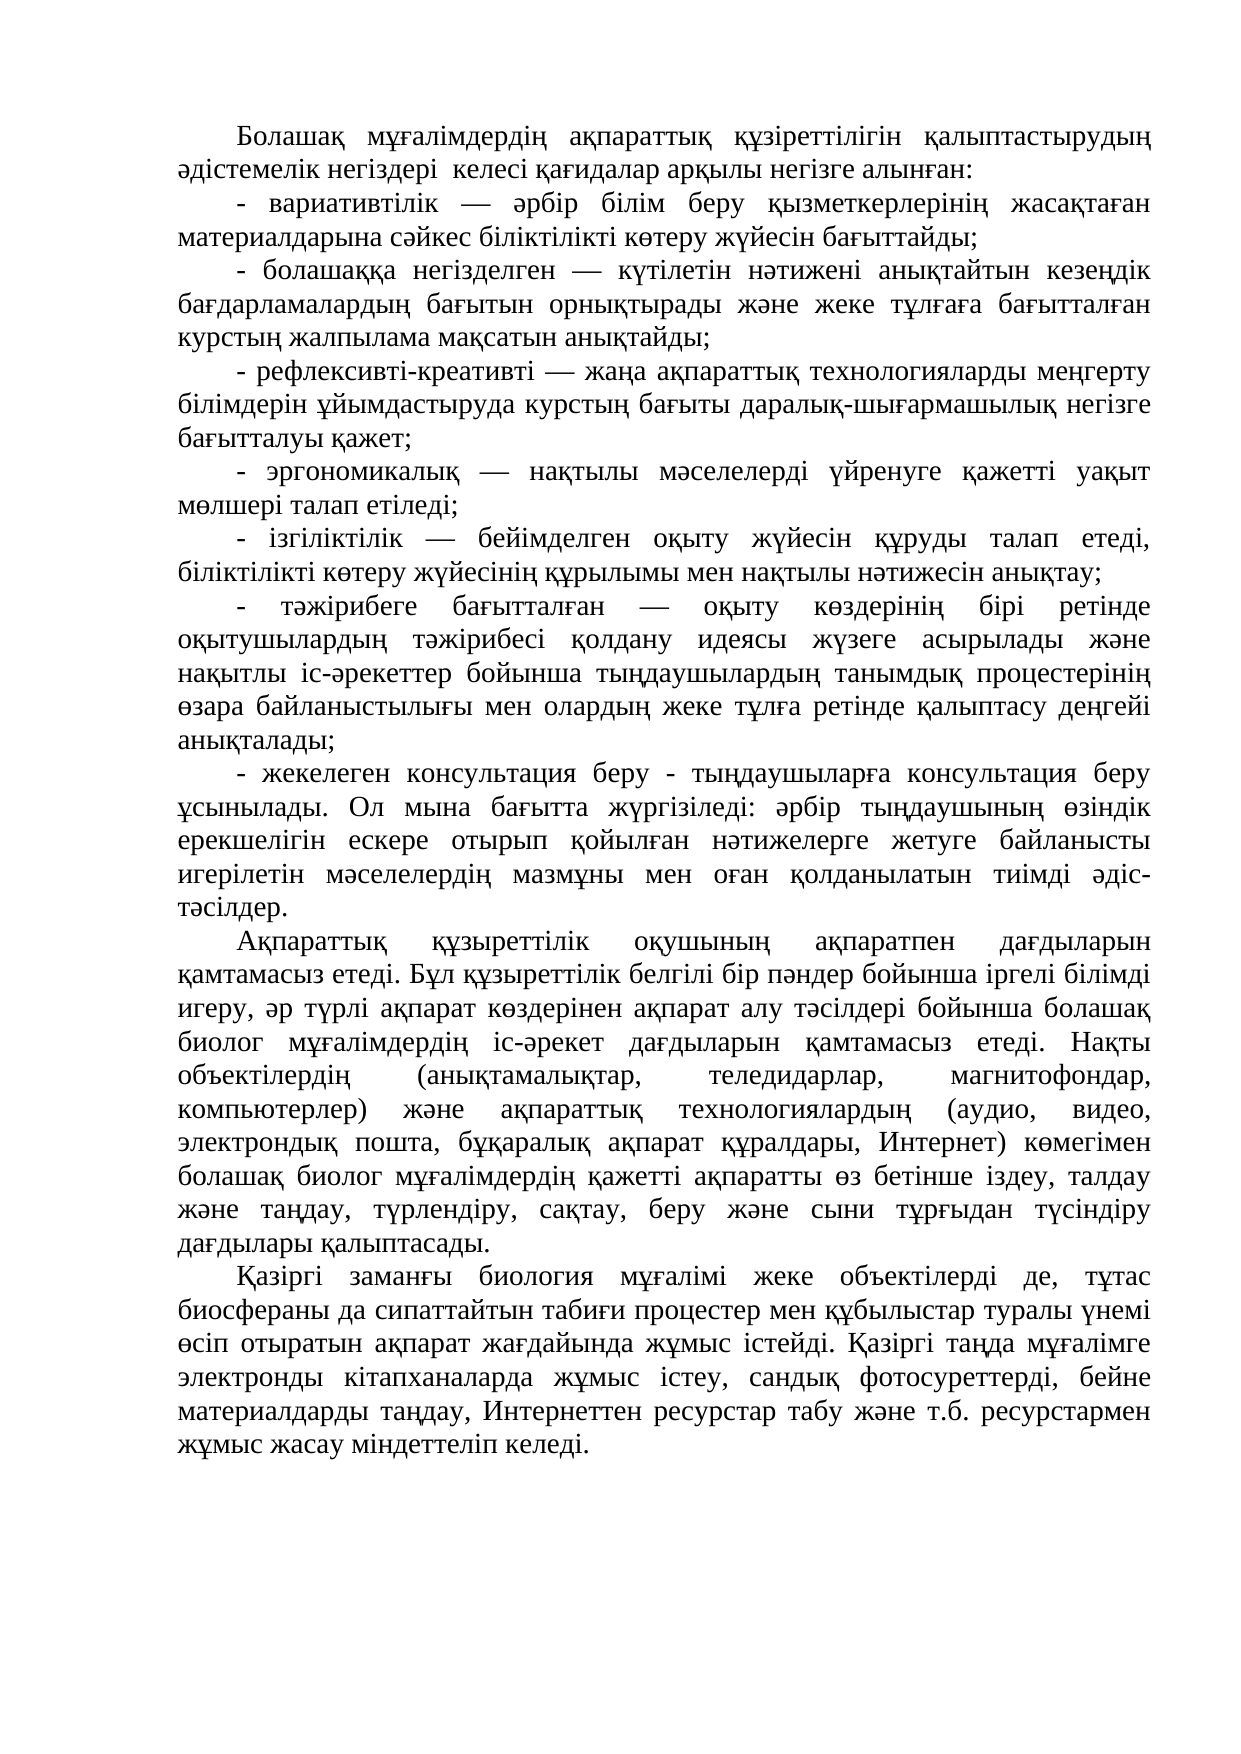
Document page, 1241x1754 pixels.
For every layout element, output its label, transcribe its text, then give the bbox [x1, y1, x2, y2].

text - жекелеген консультация беру - тыңдаушыларға консультация беру ұсынылады. Ол мына бағытта жүргiзiледi: әрбiр тыңдаушының өзiндiк ерекшелiгiн ескере отырып қойылған нәтижелерге жетуге байланысты игерiлетiн мәселелердiң мазмұны мен оған қолданылатын тиiмдi әдiс-тәсiлдер. [177, 755, 1152, 923]
text - эргономикалық — нақтылы мәселелердi үйренуге қажеттi уақыт мөлшерi талап етiледi; [177, 453, 1152, 521]
text - тәжiрибеге бағытталған — оқыту көздерiнiң бiрi ретiнде оқытушылардың тәжiрибесi қолдану идеясы жүзеге асырылады және нақытлы iс-әрекеттер бойынша тыңдаушылардың танымдық процестерiнiң өзара байланыстылығы мен олардың жеке тұлға ретiнде қалыптасу деңгейi анықталады; [177, 588, 1152, 755]
text - болашаққа негiзделген — күтiлетiн нәтиженi анықтайтын кезеңдiк бағдарламалардың бағытын орнықтырады және жеке тұлғаға бағытталған курстың жалпылама мақсатын анықтайды; [177, 252, 1152, 353]
text Қазіргі заманғы биология мұғалімі жеке объектілерді де, тұтас биосфераны да сипаттайтын табиғи процестер мен құбылыстар туралы үнемі өсіп отыратын ақпарат жағдайында жұмыс істейді. Қазіргі таңда мұғалімге электронды кітапханаларда жұмыс істеу, сандық фотосуреттерді, бейне материалдарды таңдау, Интернеттен ресурстар табу және т.б. ресурстармен жұмыс жасау міндеттеліп келеді. [177, 1258, 1152, 1460]
text Ақпараттық құзыреттілік оқушының ақпаратпен дағдыларын қамтамасыз етеді. Бұл құзыреттілік белгілі бір пәндер бойынша іргелі білімді игеру, әр түрлі ақпарат көздерінен ақпарат алу тәсілдері бойынша болашақ биолог мұғалімдердің іс-әрекет дағдыларын қамтамасыз етеді. Нақты объектілердің (анықтамалықтар, теледидарлар, магнитофондар, компьютерлер) және ақпараттық технологиялардың (аудио, видео, электрондық пошта, бұқаралық ақпарат құралдары, Интернет) көмегімен болашақ биолог мұғалімдердің қажетті ақпаратты өз бетінше іздеу, талдау және таңдау, түрлендіру, сақтау, беру және сыни тұрғыдан түсіндіру дағдылары қалыптасады. [177, 923, 1152, 1258]
text - iзгiлiктiлiк — бейiмделген оқыту жүйесiн құруды талап етедi, бiлiктiлiктi көтеру жүйесiнiң құрылымы мен нақтылы нәтижесiн анықтау; [177, 521, 1152, 588]
text - вариативтiлiк — әрбiр бiлiм беру қызметкерлерiнiң жасақтаған материалдарына сәйкес бiлiктiлiктi көтеру жүйесiн бағыттайды; [177, 185, 1152, 252]
text Болашақ мұғалімдердің ақпараттық құзіреттілігін қалыптастырудың әдістемелік негіздері келесі қағидалар арқылы негізге алынған: [177, 118, 1152, 185]
text - рефлексивтi-креативтi — жаңа ақпараттық технологияларды меңгерту бiлiмдерiн ұйымдастыруда курстың бағыты даралық-шығармашылық негiзге бағытталуы қажет; [177, 353, 1152, 453]
